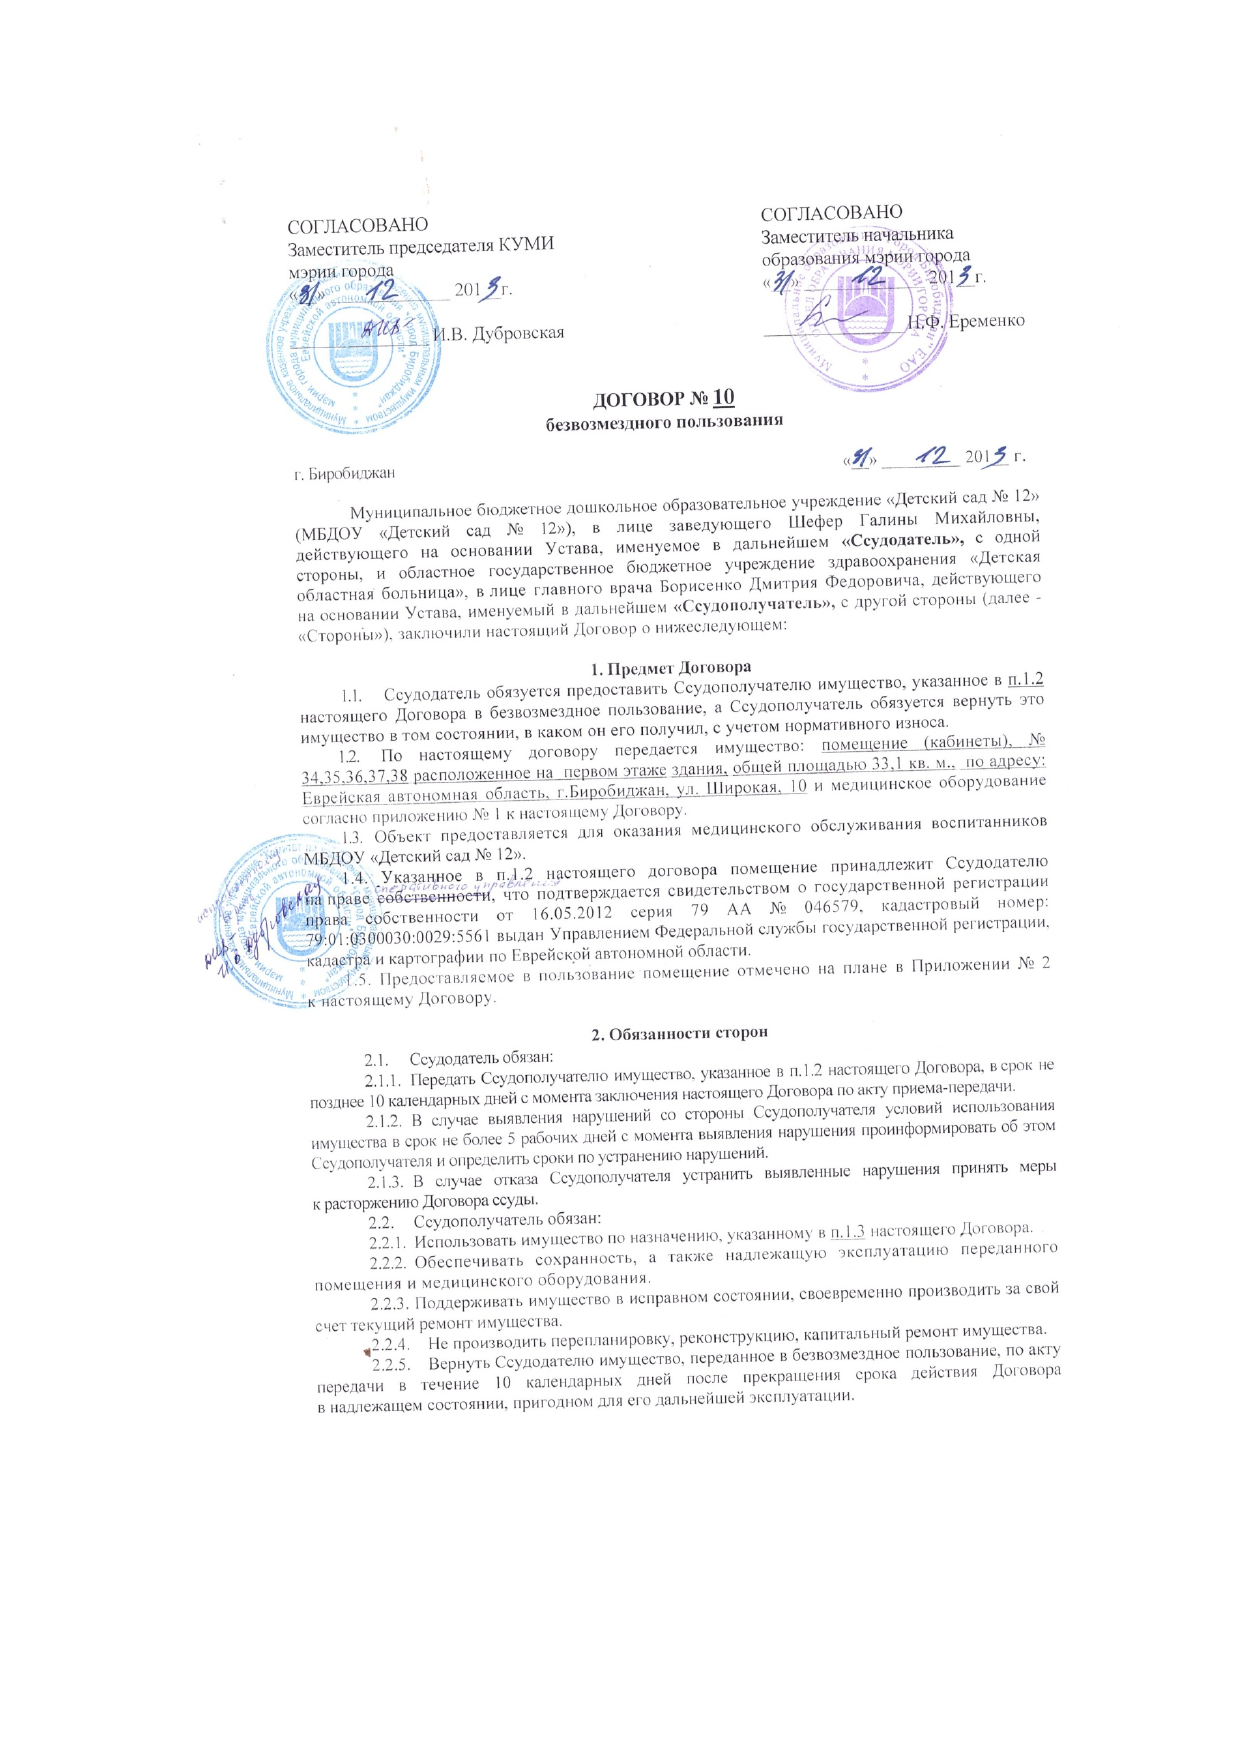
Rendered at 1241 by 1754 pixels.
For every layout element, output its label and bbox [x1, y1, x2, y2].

picture [177, 118, 1152, 1458]
